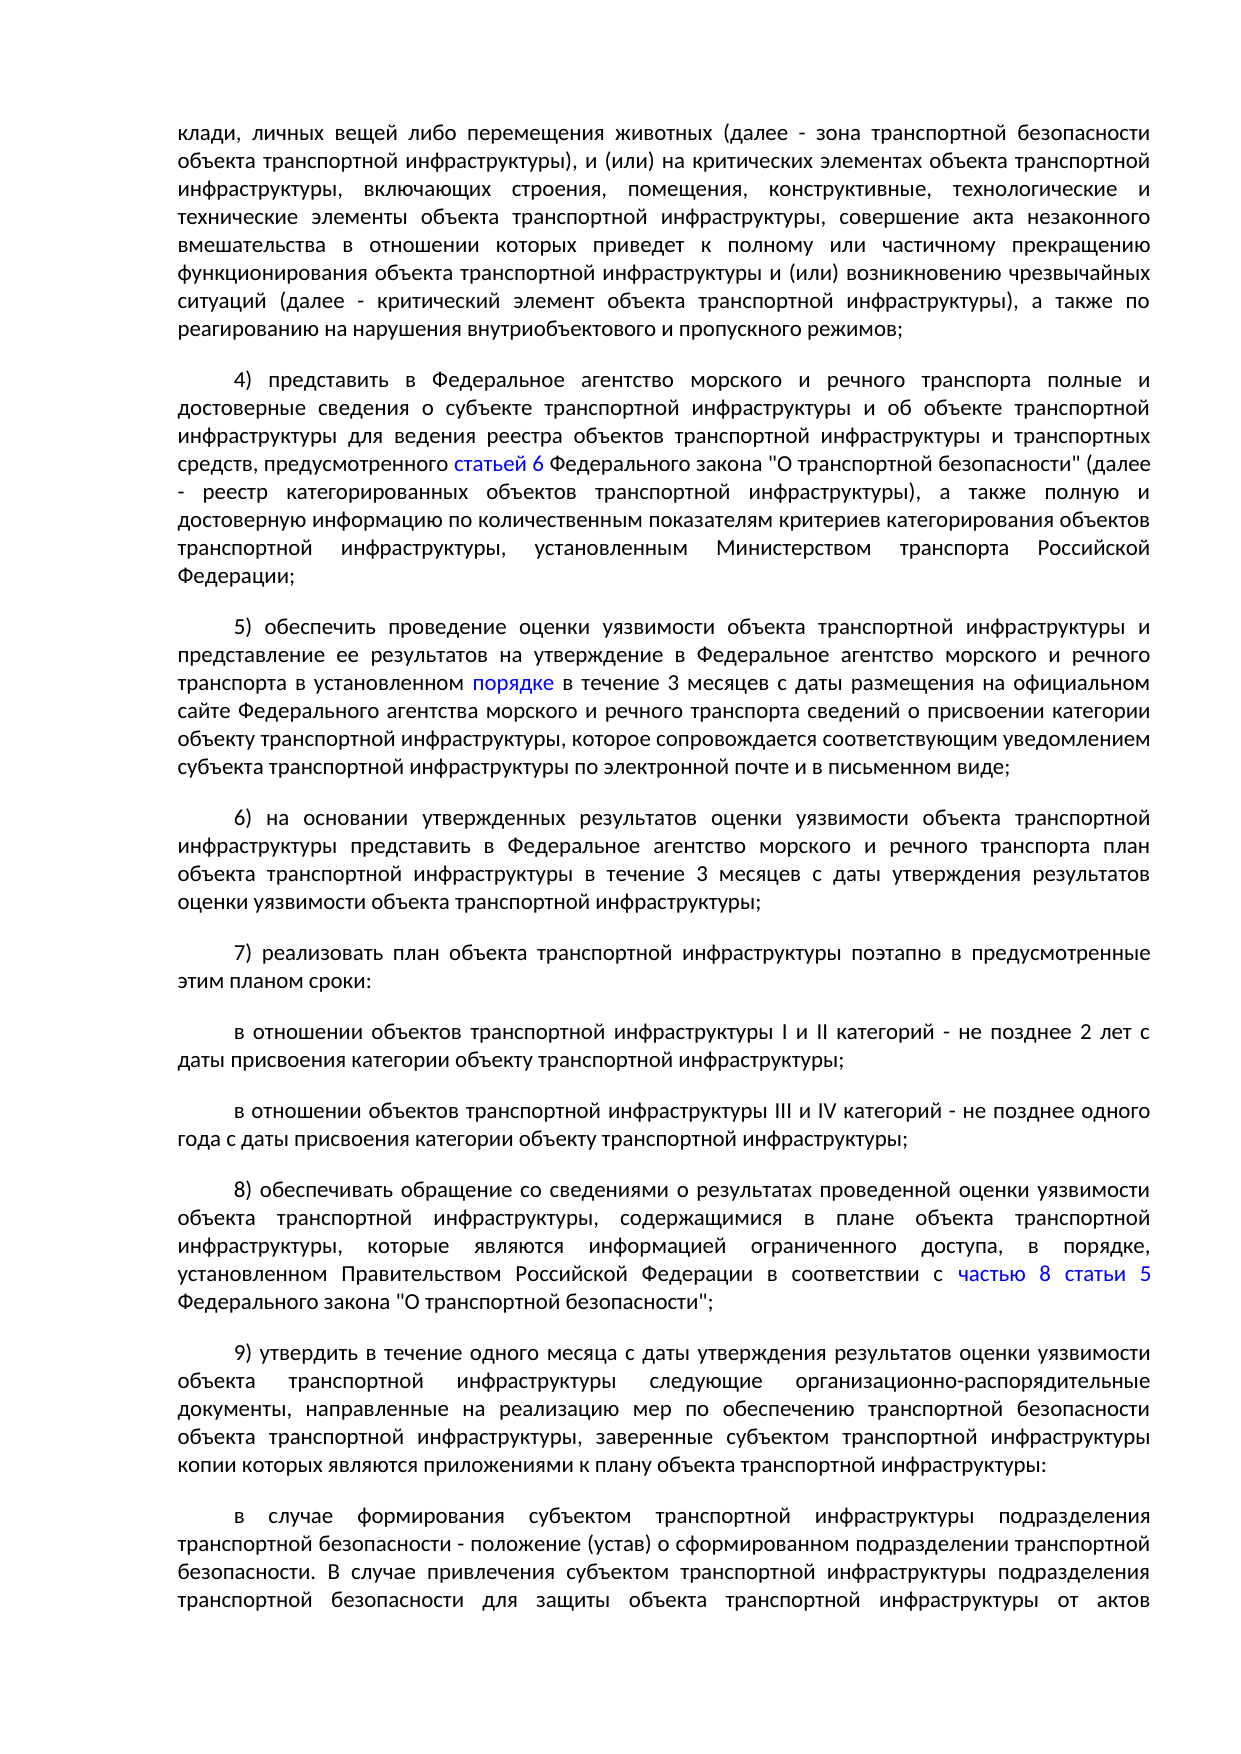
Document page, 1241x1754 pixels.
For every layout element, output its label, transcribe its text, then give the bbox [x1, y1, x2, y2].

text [177, 1501, 1152, 1613]
text 8) обеспечивать обращение со сведениями о результатах проведенной оценки уязвимости объекта транспортной инфраструктуры, содержащимися в плане объекта транспортной инфраструктуры, которые являются информацией ограниченного доступа, в порядке, установленном Правительством Российской Федерации в соответствии с частью 8 статьи 5 Федерального закона "О транспортной безопасности"; [177, 1175, 1152, 1315]
text 4) представить в Федеральное агентство морского и речного транспорта полные и достоверные сведения о субъекте транспортной инфраструктуры и об объекте транспортной инфраструктуры для ведения реестра объектов транспортной инфраструктуры и транспортных средств, предусмотренного статьей 6 Федерального закона "О транспортной безопасности" (далее - реестр категорированных объектов транспортной инфраструктуры), а также полную и достоверную информацию по количественным показателям критериев категорирования объектов транспортной инфраструктуры, установленным Министерством транспорта Российской Федерации; [177, 365, 1152, 589]
text 7) реализовать план объекта транспортной инфраструктуры поэтапно в предусмотренные этим планом сроки: [177, 938, 1152, 994]
text 6) на основании утвержденных результатов оценки уязвимости объекта транспортной инфраструктуры представить в Федеральное агентство морского и речного транспорта план объекта транспортной инфраструктуры в течение 3 месяцев с даты утверждения результатов оценки уязвимости объекта транспортной инфраструктуры; [177, 803, 1152, 915]
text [177, 118, 1152, 342]
text 5) обеспечить проведение оценки уязвимости объекта транспортной инфраструктуры и представление ее результатов на утверждение в Федеральное агентство морского и речного транспорта в установленном порядке в течение 3 месяцев с даты размещения на официальном сайте Федерального агентства морского и речного транспорта сведений о присвоении категории объекту транспортной инфраструктуры, которое сопровождается соответствующим уведомлением субъекта транспортной инфраструктуры по электронной почте и в письменном виде; [177, 612, 1152, 780]
text в отношении объектов транспортной инфраструктуры III и IV категорий - не позднее одного года с даты присвоения категории объекту транспортной инфраструктуры; [177, 1096, 1152, 1152]
text 9) утвердить в течение одного месяца с даты утверждения результатов оценки уязвимости объекта транспортной инфраструктуры следующие организационно-распорядительные документы, направленные на реализацию мер по обеспечению транспортной безопасности объекта транспортной инфраструктуры, заверенные субъектом транспортной инфраструктуры копии которых являются приложениями к плану объекта транспортной инфраструктуры: [177, 1338, 1152, 1478]
text в отношении объектов транспортной инфраструктуры I и II категорий - не позднее 2 лет с даты присвоения категории объекту транспортной инфраструктуры; [177, 1017, 1152, 1073]
